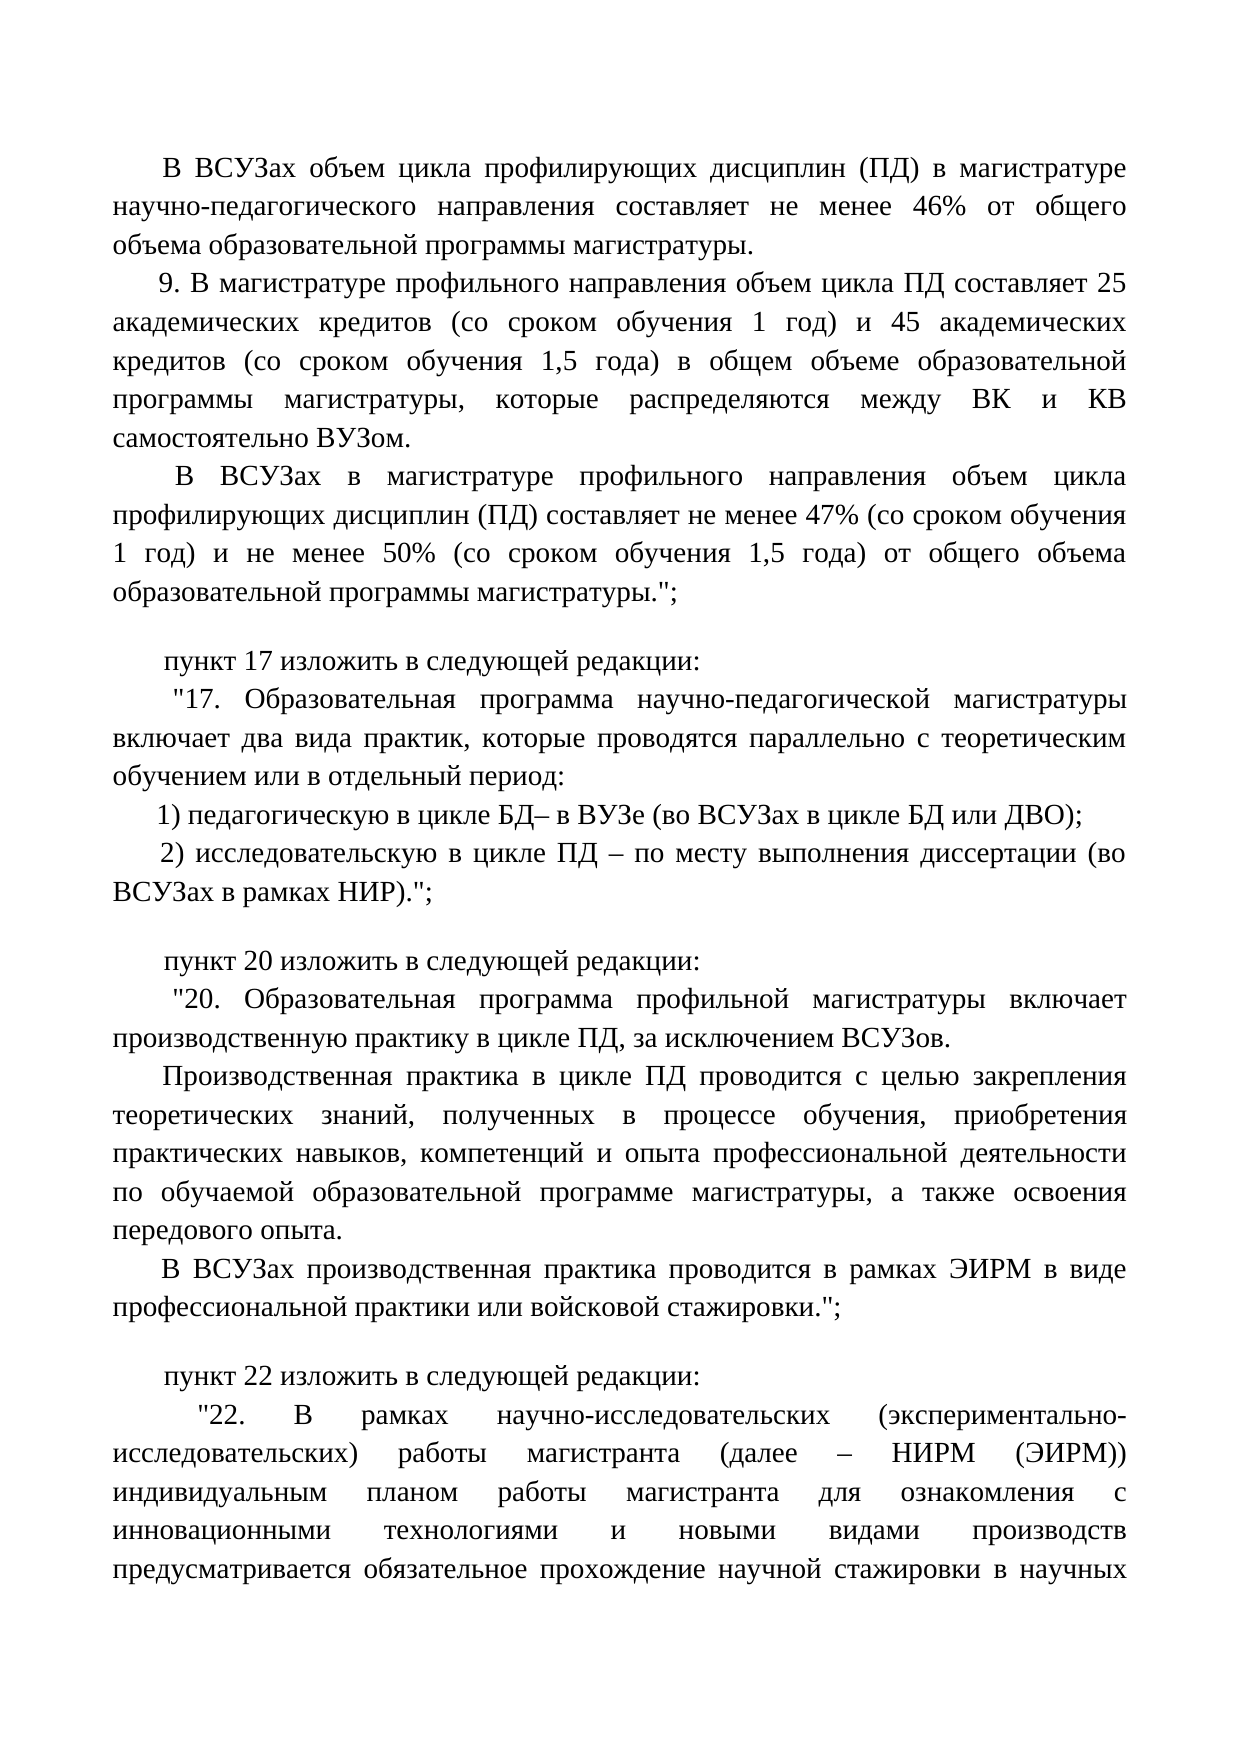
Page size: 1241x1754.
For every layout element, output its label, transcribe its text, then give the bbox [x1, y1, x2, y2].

text 9. В магистратуре профильного направления объем цикла ПД составляет 25 академических кредитов (со сроком обучения 1 год) и 45 академических кредитов (со сроком обучения 1,5 года) в общем объеме образовательной программы магистратуры, которые распределяются между ВК и КВ самостоятельно ВУЗом. [112, 266, 1128, 453]
text Производственная практика в цикле ПД проводится с целью закрепления теоретических знаний, полученных в процессе обучения, приобретения практических навыков, компетенций и опыта профессиональной деятельности по обучаемой образовательной программе магистратуры, а также освоения передового опыта. [112, 1058, 1128, 1246]
text пункт 20 изложить в следующей редакции: [112, 943, 1128, 976]
text пункт 22 изложить в следующей редакции: [112, 1358, 1128, 1392]
text В ВСУЗах объем цикла профилирующих дисциплин (ПД) в магистратуре научно-педагогического направления составляет не менее 46% от общего объема образовательной программы магистратуры. [112, 150, 1128, 261]
text 1) педагогическую в цикле БД– в ВУЗе (во ВСУЗах в цикле БД или ДВО); [112, 797, 1128, 830]
text пункт 17 изложить в следующей редакции: [112, 643, 1128, 676]
text 2) исследовательскую в цикле ПД – по месту выполнения диссертации (во ВСУЗах в рамках НИР)."; [112, 835, 1128, 907]
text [112, 1397, 1128, 1584]
text В ВСУЗах в магистратуре профильного направления объем цикла профилирующих дисциплин (ПД) составляет не менее 47% (со сроком обучения 1 год) и не менее 50% (со сроком обучения 1,5 года) от общего объема образовательной программы магистратуры."; [112, 458, 1128, 607]
text В ВСУЗах производственная практика проводится в рамках ЭИРМ в виде профессиональной практики или войсковой стажировки."; [112, 1251, 1128, 1323]
text "17. Образовательная программа научно-педагогической магистратуры включает два вида практик, которые проводятся параллельно с теоретическим обучением или в отдельный период: [112, 681, 1128, 792]
text "20. Образовательная программа профильной магистратуры включает производственную практику в цикле ПД, за исключением ВСУЗов. [112, 981, 1128, 1053]
